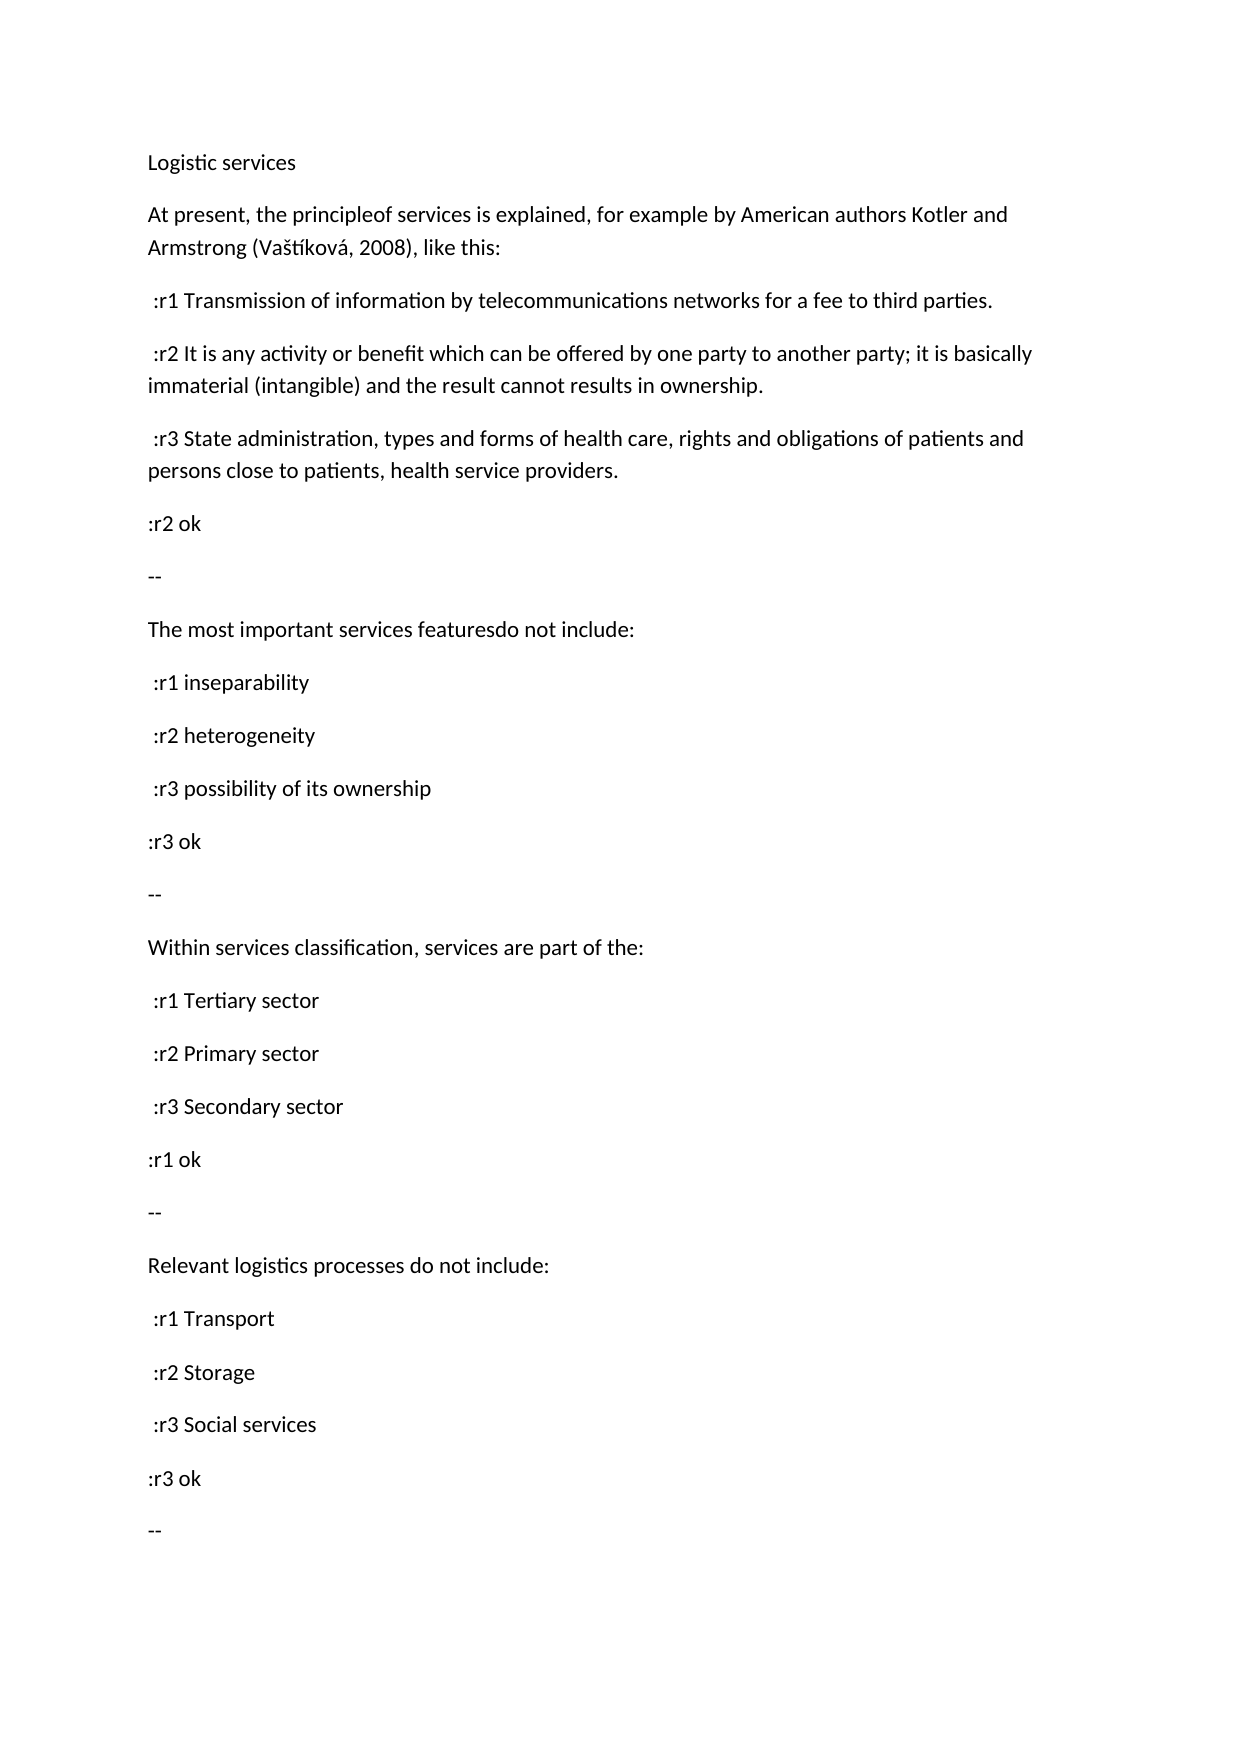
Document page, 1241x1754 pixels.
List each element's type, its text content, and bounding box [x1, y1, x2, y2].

text Within services classification​, services are part of the: [148, 933, 1093, 961]
text Logistic services [148, 148, 1093, 176]
text :r2 Primary sector [148, 1039, 1093, 1067]
text -- [148, 1517, 1093, 1545]
text :r1 inseparability [148, 668, 1093, 696]
text :r3 possibility of its ownership [148, 774, 1093, 802]
text :r2 heterogeneity [148, 721, 1093, 749]
text :r1 Tertiary sector [148, 986, 1093, 1014]
text :r3 ok [148, 1464, 1093, 1492]
text :r1 Transport [148, 1304, 1093, 1333]
text -- [148, 880, 1093, 908]
text -- [148, 562, 1093, 590]
text :r2 Storage [148, 1358, 1093, 1386]
text :r3 ok [148, 827, 1093, 855]
text Relevant logistics processes do not include: [148, 1252, 1093, 1279]
text -- [148, 1198, 1093, 1227]
text :r3 Secondary sector [148, 1092, 1093, 1121]
text :r2 It is any activity or benefit which can be offered by one party to another party; it is basically immaterial (intangible) and the result cannot results in ownership. [148, 339, 1093, 399]
text The most important services featuresdo not include: [148, 615, 1093, 643]
text :r1 Transmission of information by telecommunications networks for a fee to third parties. [148, 286, 1093, 314]
text :r1 ok [148, 1146, 1093, 1173]
text :r3 Social services [148, 1411, 1093, 1439]
text :r3 State administration, types and forms of health care, rights and obligations of patients and persons close to patients, health service providers. [148, 424, 1093, 484]
text :r2 ok [148, 509, 1093, 537]
text At present, the principleof services is explained, for example by American authors Kotler and Armstrong (Vaštíková, 2008), like this: [148, 201, 1093, 261]
